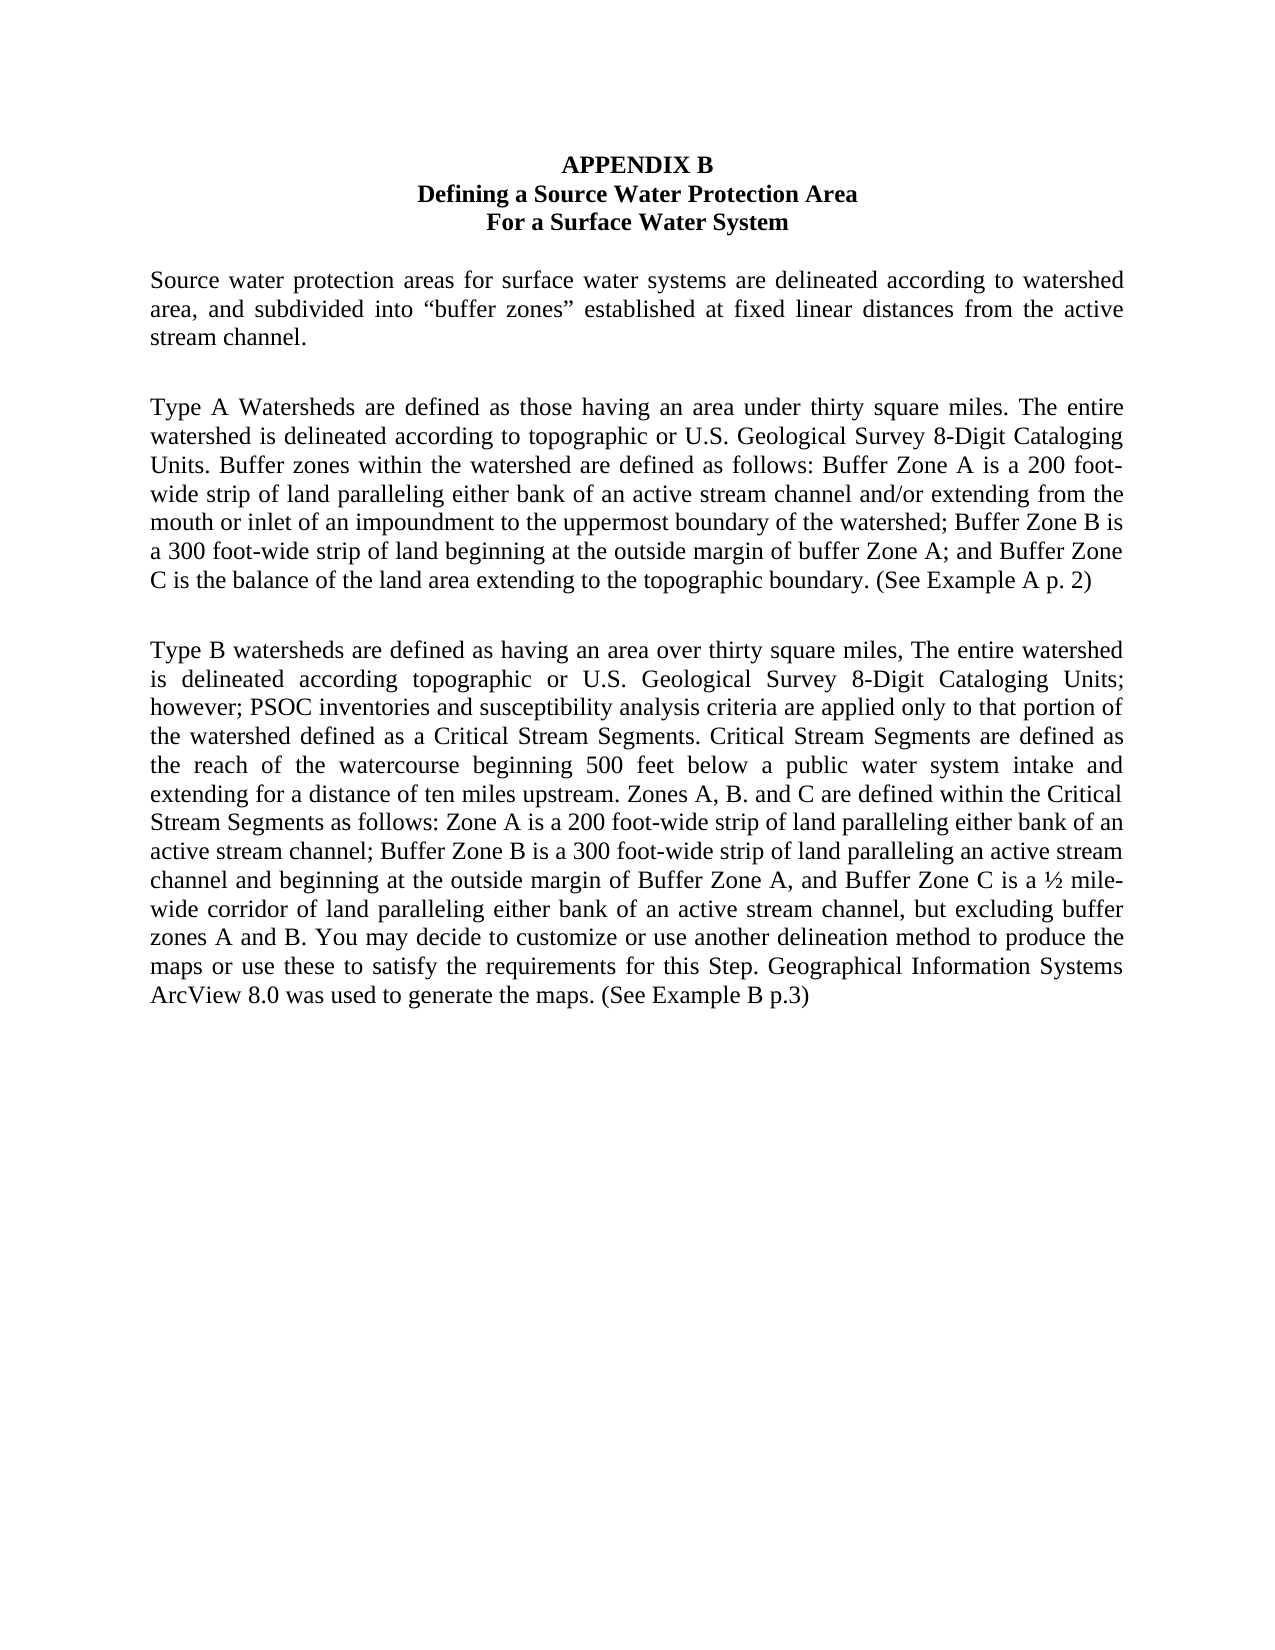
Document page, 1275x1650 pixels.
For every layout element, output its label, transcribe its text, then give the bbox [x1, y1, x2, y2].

text APPENDIX B [150, 150, 1125, 179]
text For a Surface Water System [150, 207, 1125, 236]
text Defining a Source Water Protection Area [150, 179, 1125, 207]
text Type B watersheds are defined as having an area over thirty square miles, The entire watershed is delineated according topographic or U.S. Geological Survey 8-Digit Cataloging Units; however; PSOC inventories and susceptibility analysis criteria are applied only to that portion of the watershed defined as a Critical Stream Segments. Critical Stream Segments are defined as the reach of the watercourse beginning 500 feet below a public water system intake and extending for a distance of ten miles upstream. Zones A, B. and C are defined within the Critical Stream Segments as follows: Zone A is a 200 foot-wide strip of land paralleling either bank of an active stream channel; Buffer Zone B is a 300 foot-wide strip of land paralleling an active stream channel and beginning at the outside margin of Buffer Zone A, and Buffer Zone C is a ½ mile-wide corridor of land paralleling either bank of an active stream channel, but excluding buffer zones A and B. You may decide to customize or use another delineation method to produce the maps or use these to satisfy the requirements for this Step. Geographical Information Systems ArcView 8.0 was used to generate the maps. (See Example B p.3) [150, 635, 1125, 1009]
text Source water protection areas for surface water systems are delineated according to watershed area, and subdivided into “buffer zones” established at fixed linear distances from the active stream channel. [150, 265, 1125, 351]
text Type A Watersheds are defined as those having an area under thirty square miles. The entire watershed is delineated according to topographic or U.S. Geological Survey 8-Digit Cataloging Units. Buffer zones within the watershed are defined as follows: Buffer Zone A is a 200 foot-wide strip of land paralleling either bank of an active stream channel and/or extending from the mouth or inlet of an impoundment to the uppermost boundary of the watershed; Buffer Zone B is a 300 foot-wide strip of land beginning at the outside margin of buffer Zone A; and Buffer Zone C is the balance of the land area extending to the topographic boundary. (See Example A p. 2) [150, 392, 1125, 594]
